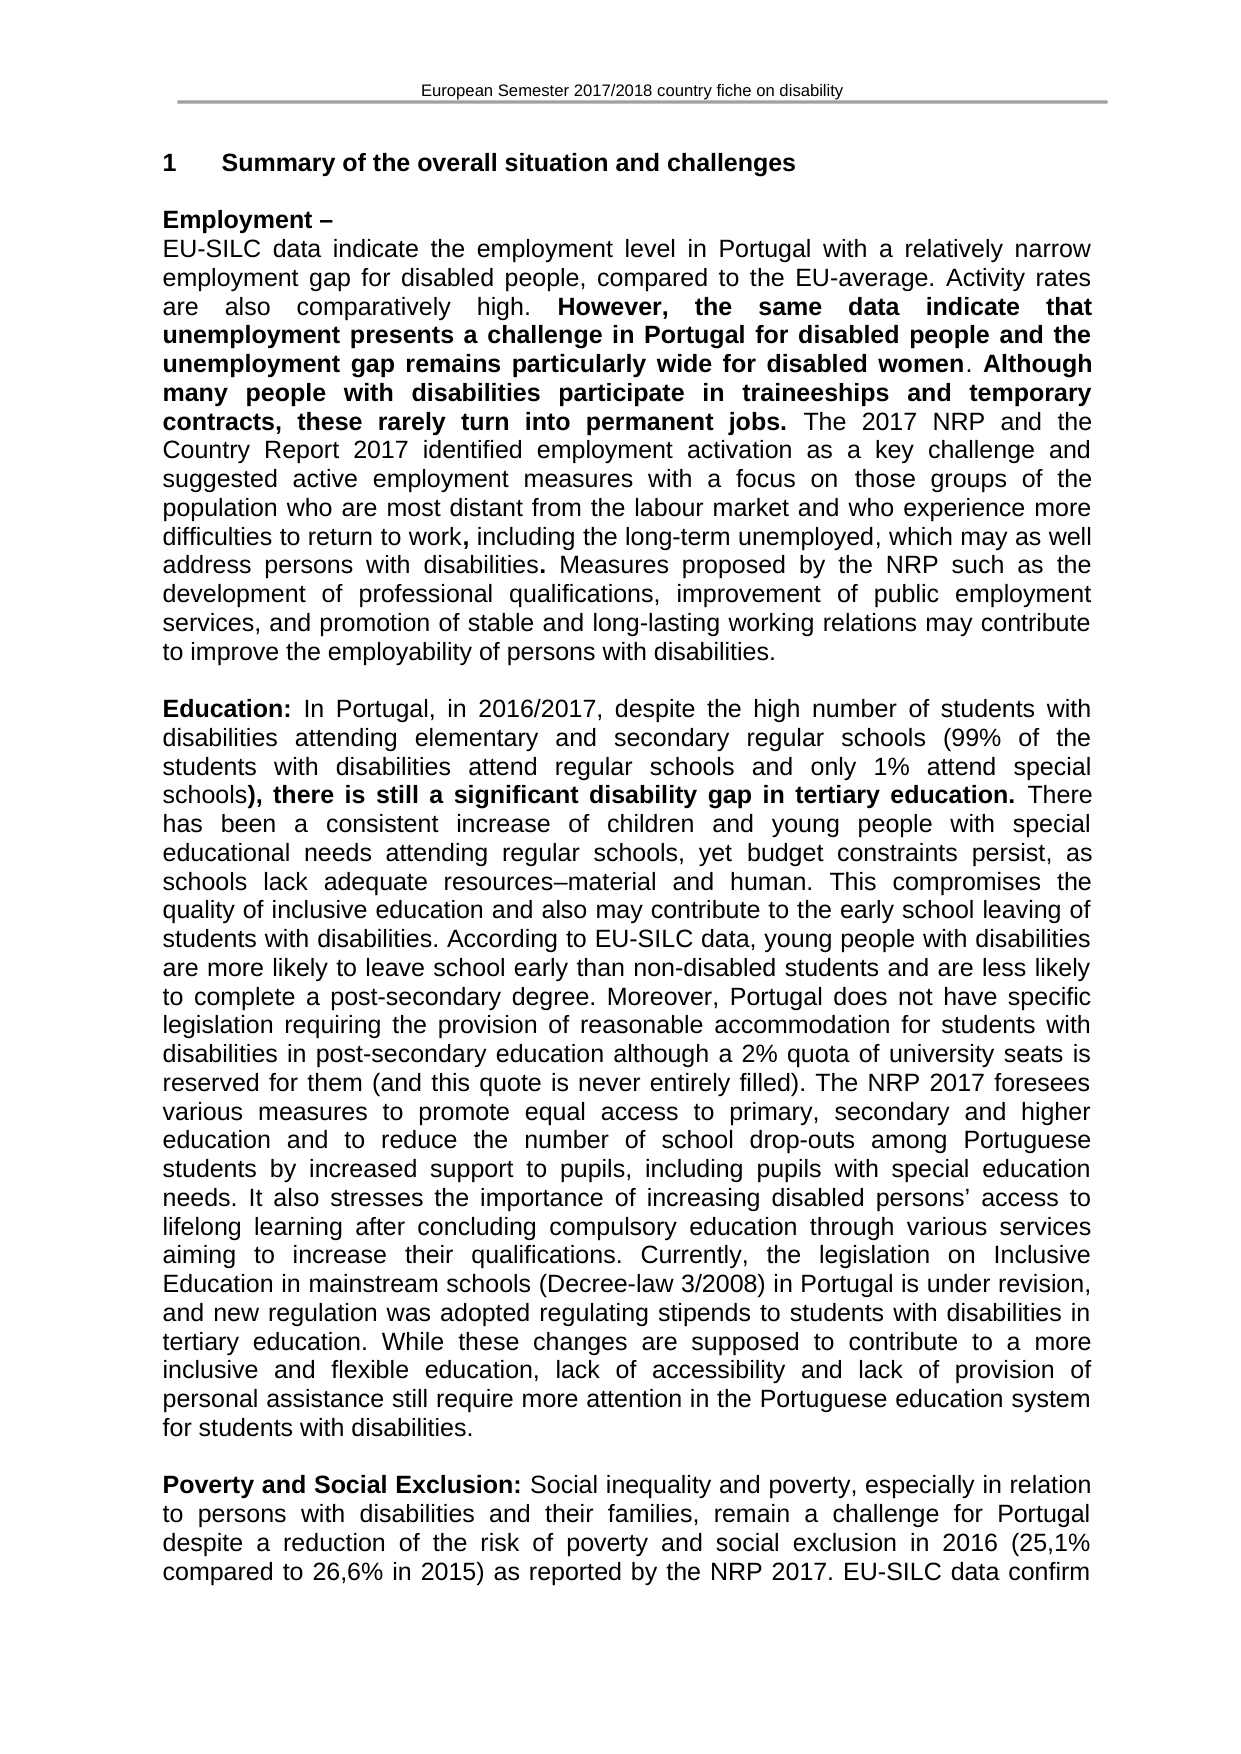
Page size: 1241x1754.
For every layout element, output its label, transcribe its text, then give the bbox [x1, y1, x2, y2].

text Employment – [162, 205, 1092, 234]
subtitle Summary of the overall situation and challenges [162, 148, 1092, 176]
text EU-SILC data indicate the employment level in Portugal with a relatively narrow employment gap for disabled people, compared to the EU-average. Activity rates are also comparatively high. However, the same data indicate that unemployment presents a challenge in Portugal for disabled people and the unemployment gap remains particularly wide for disabled women. Although many people with disabilities participate in traineeships and temporary contracts, these rarely turn into permanent jobs. The 2017 NRP and the Country Report 2017 identified employment activation as a key challenge and suggested active employment measures with a focus on those groups of the population who are most distant from the labour market and who experience more difficulties to return to work, including the long-term unemployed, which may as well address persons with disabilities. Measures proposed by the NRP such as the development of professional qualifications, improvement of public employment services, and promotion of stable and long-lasting working relations may contribute to improve the employability of persons with disabilities. [162, 234, 1092, 665]
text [162, 1470, 1092, 1585]
text Education: In Portugal, in 2016/2017, despite the high number of students with disabilities attending elementary and secondary regular schools (99% of the students with disabilities attend regular schools and only 1% attend special schools), there is still a significant disability gap in tertiary education. There has been a consistent increase of children and young people with special educational needs attending regular schools, yet budget constraints persist, as schools lack adequate resources–material and human. This compromises the quality of inclusive education and also may contribute to the early school leaving of students with disabilities. According to EU-SILC data, young people with disabilities are more likely to leave school early than non-disabled students and are less likely to complete a post-secondary degree. Moreover, Portugal does not have specific legislation requiring the provision of reasonable accommodation for students with disabilities in post-secondary education although a 2% quota of university seats is reserved for them (and this quote is never entirely filled). The NRP 2017 foresees various measures to promote equal access to primary, secondary and higher education and to reduce the number of school drop-outs among Portuguese students by increased support to pupils, including pupils with special education needs. It also stresses the importance of increasing disabled persons’ access to lifelong learning after concluding compulsory education through various services aiming to increase their qualifications. Currently, the legislation on Inclusive Education in mainstream schools (Decree-law 3/2008) in Portugal is under revision, and new regulation was adopted regulating stipends to students with disabilities in tertiary education. While these changes are supposed to contribute to a more inclusive and flexible education, lack of accessibility and lack of provision of personal assistance still require more attention in the Portuguese education system for students with disabilities. [162, 694, 1092, 1441]
